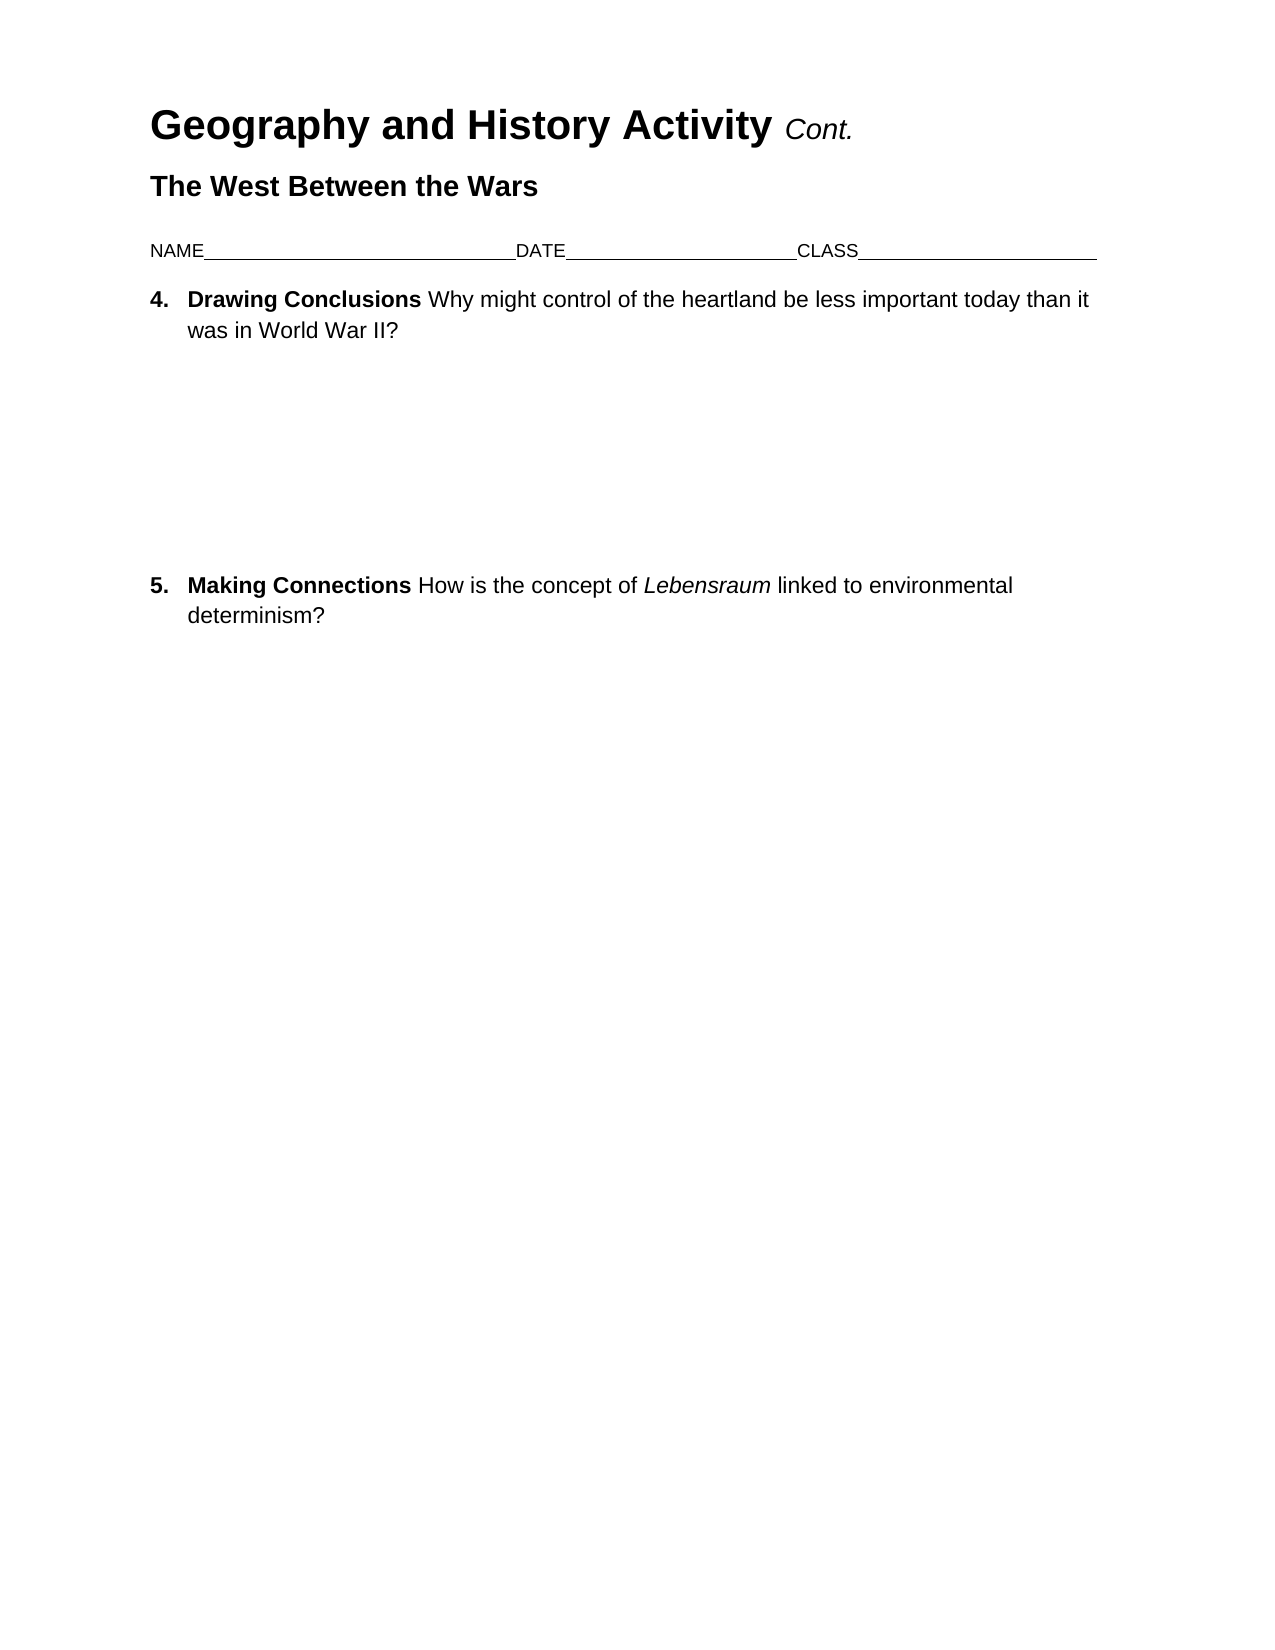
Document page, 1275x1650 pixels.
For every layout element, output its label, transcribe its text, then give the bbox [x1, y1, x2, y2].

text NAME DATE CLASS [150, 240, 1125, 261]
list Making Connections How is the concept of Lebensraum linked to environmental determinism? [150, 572, 1125, 628]
list Drawing Conclusions Why might control of the heartland be less important today than it was in World War II? [150, 286, 1125, 343]
